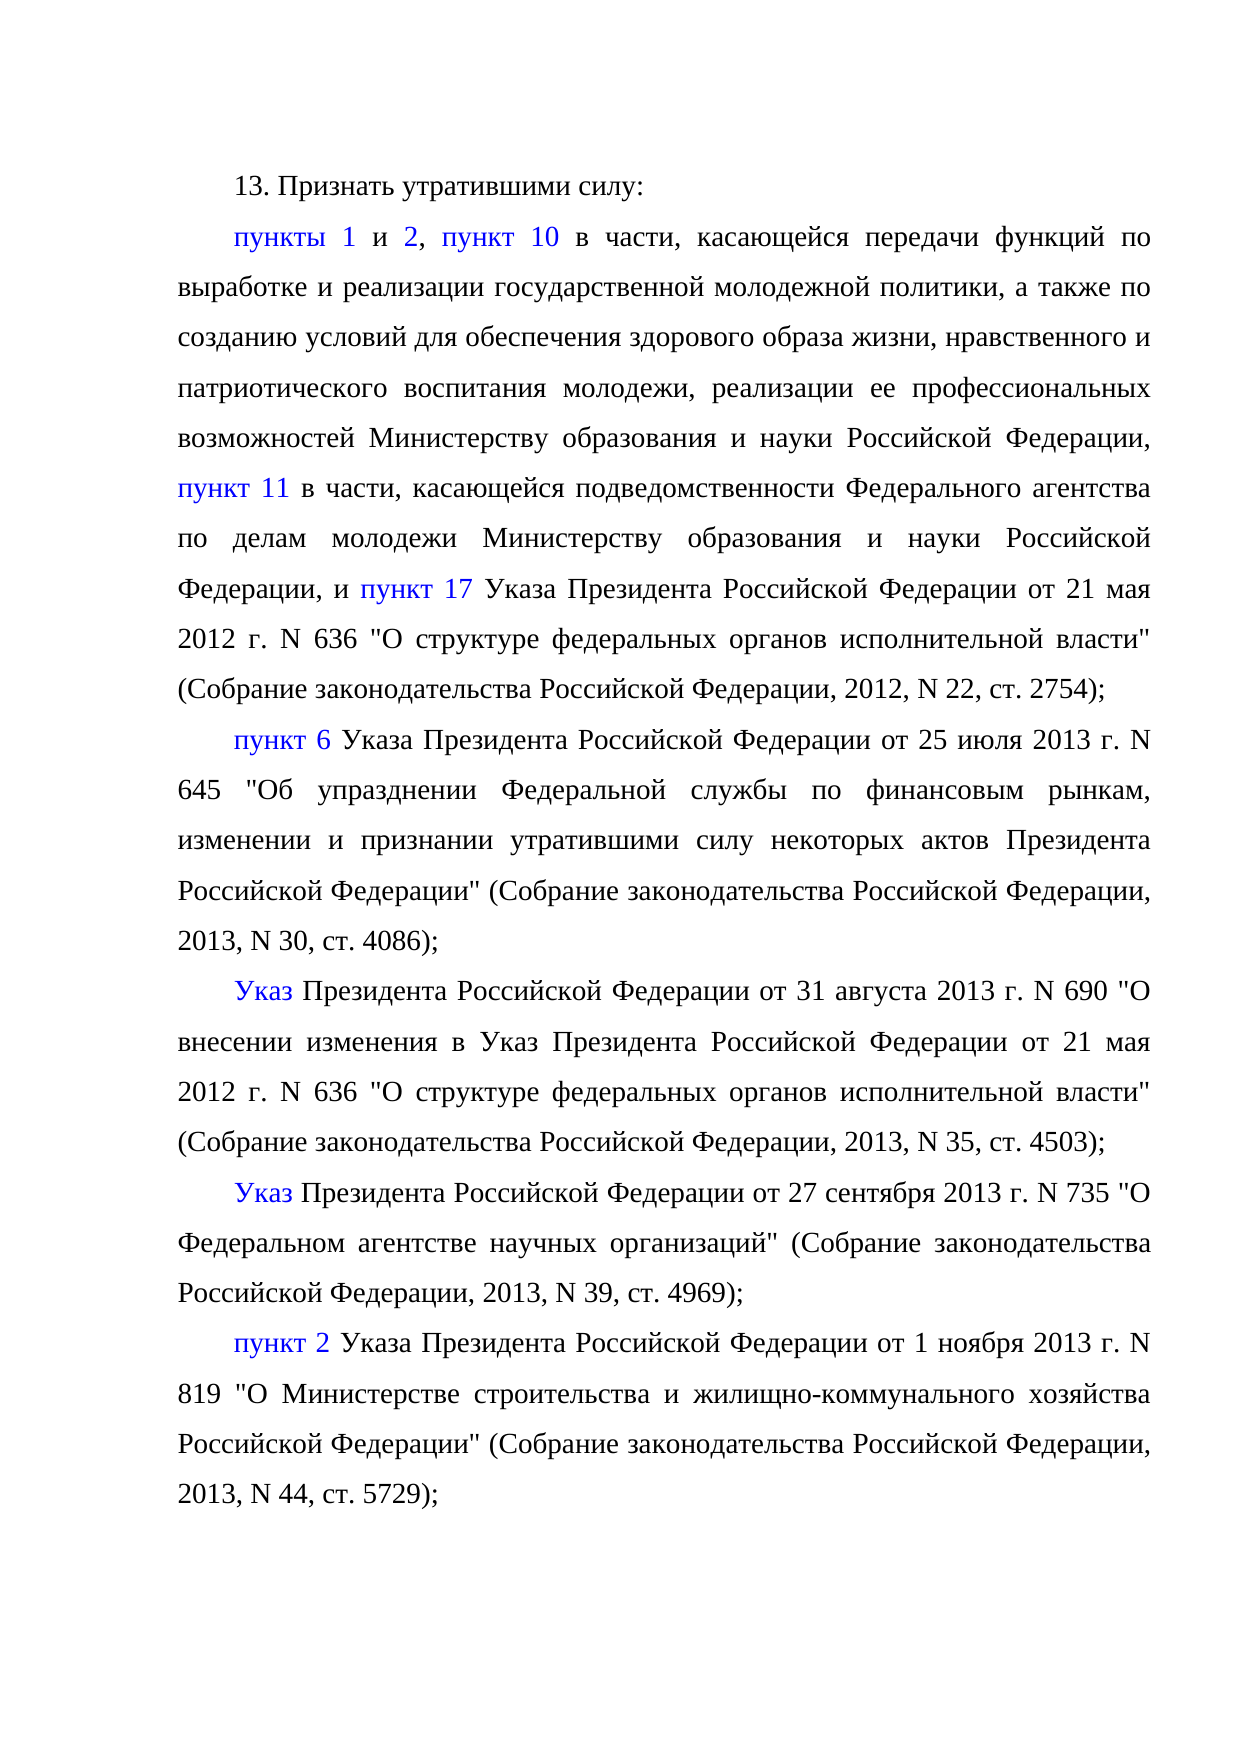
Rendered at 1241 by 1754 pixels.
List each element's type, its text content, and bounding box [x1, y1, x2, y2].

text пункт 2 Указа Президента Российской Федерации от 1 ноября 2013 г. N 819 "О Министерстве строительства и жилищно-коммунального хозяйства Российской Федерации" (Собрание законодательства Российской Федерации, 2013, N 44, ст. 5729); [177, 1326, 1152, 1510]
text Указ Президента Российской Федерации от 31 августа 2013 г. N 690 "О внесении изменения в Указ Президента Российской Федерации от 21 мая 2012 г. N 636 "О структуре федеральных органов исполнительной власти" (Собрание законодательства Российской Федерации, 2013, N 35, ст. 4503); [177, 973, 1152, 1158]
text пункт 6 Указа Президента Российской Федерации от 25 июля 2013 г. N 645 "Об упразднении Федеральной службы по финансовым рынкам, изменении и признании утратившими силу некоторых актов Президента Российской Федерации" (Собрание законодательства Российской Федерации, 2013, N 30, ст. 4086); [177, 722, 1152, 957]
text 13. Признать утратившими силу: [177, 168, 1152, 202]
text пункты 1 и 2, пункт 10 в части, касающейся передачи функций по выработке и реализации государственной молодежной политики, а также по созданию условий для обеспечения здорового образа жизни, нравственного и патриотического воспитания молодежи, реализации ее профессиональных возможностей Министерству образования и науки Российской Федерации, пункт 11 в части, касающейся подведомственности Федерального агентства по делам молодежи Министерству образования и науки Российской Федерации, и пункт 17 Указа Президента Российской Федерации от 21 мая 2012 г. N 636 "О структуре федеральных органов исполнительной власти" (Собрание законодательства Российской Федерации, 2012, N 22, ст. 2754); [177, 219, 1152, 705]
text Указ Президента Российской Федерации от 27 сентября 2013 г. N 735 "О Федеральном агентстве научных организаций" (Собрание законодательства Российской Федерации, 2013, N 39, ст. 4969); [177, 1175, 1152, 1309]
